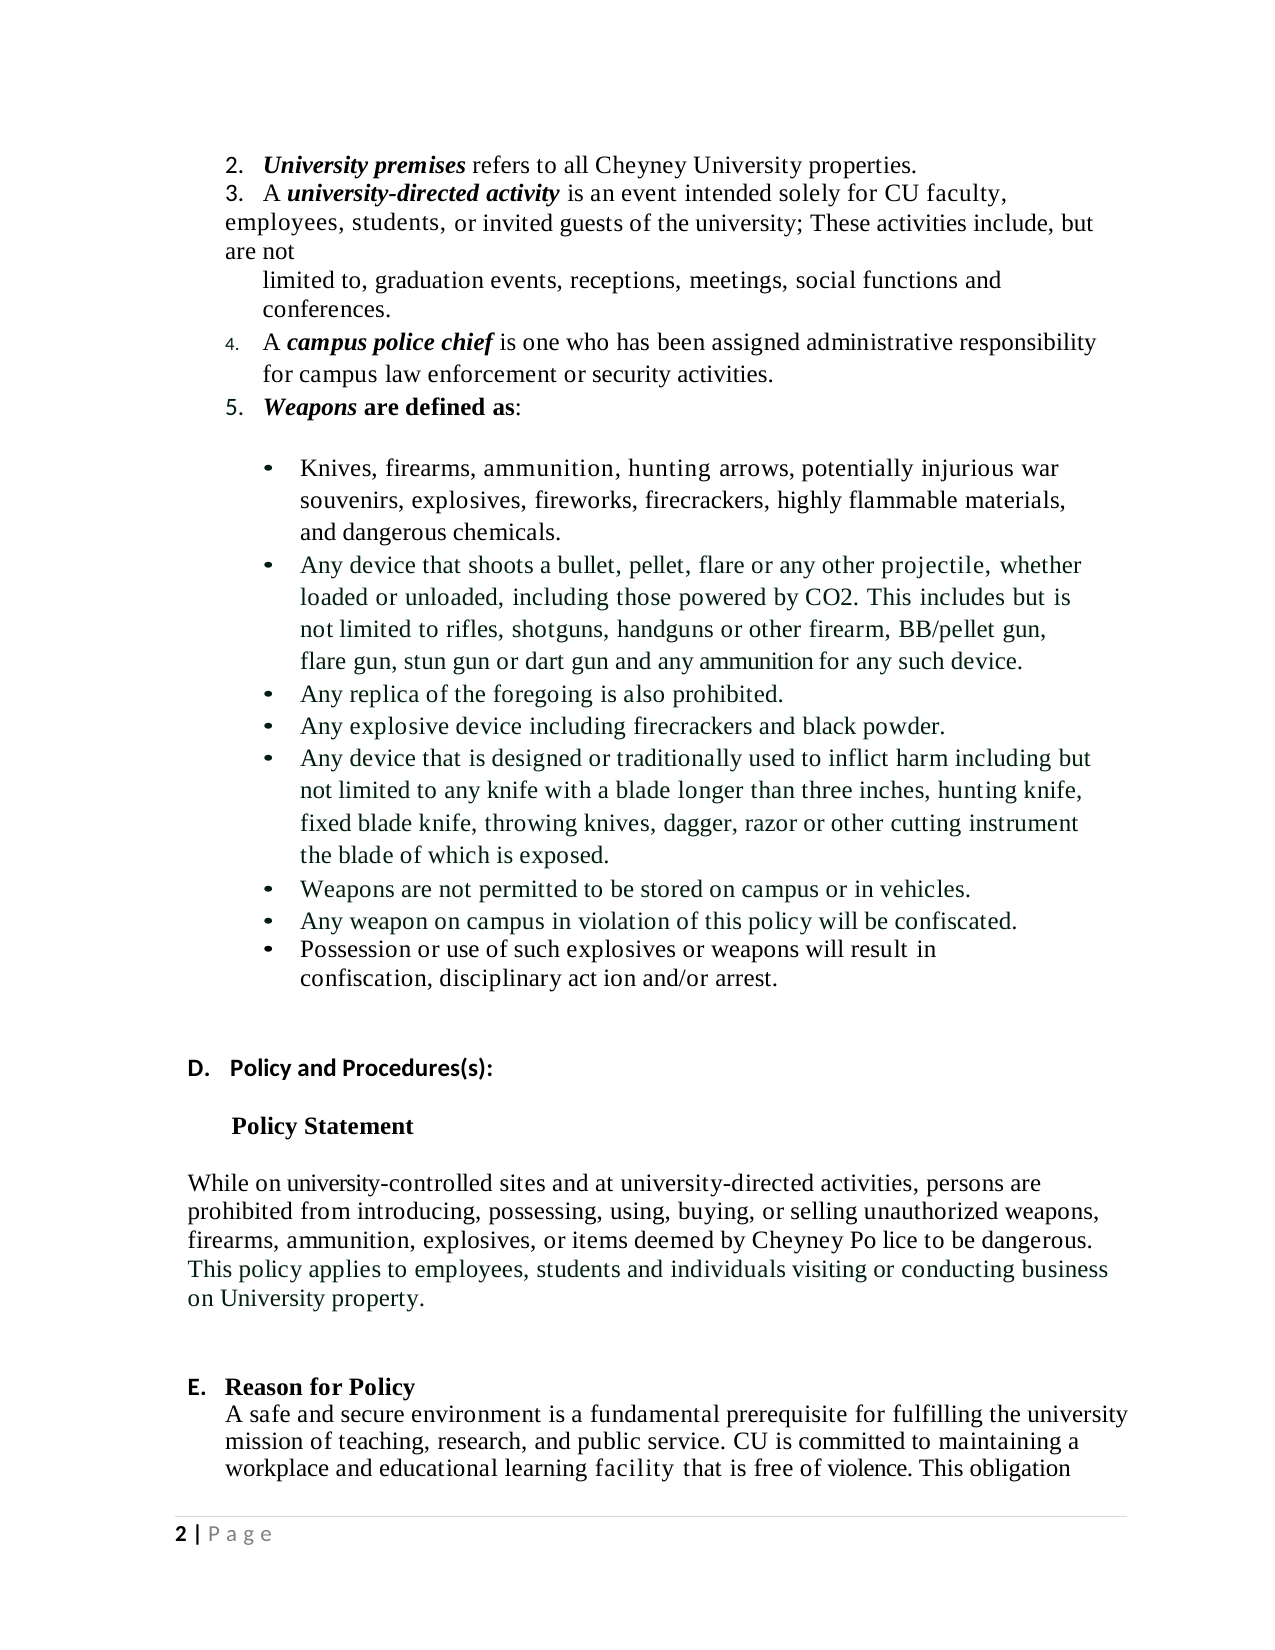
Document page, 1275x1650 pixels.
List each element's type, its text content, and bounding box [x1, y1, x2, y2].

text • Any device that shoots a bullet, pellet, flare or any other projectile, whether loaded or unloaded, including those powered by CO2. This includes but is not limited to rifles, shotguns, handguns or other firearm, BB/pellet gun, flare gun, stun gun or dart gun and any ammunition for any such device. [262, 550, 1100, 674]
text • Weapons are not permitted to be stored on campus or in vehicles. [262, 874, 1129, 903]
text • Any device that is designed or traditionally used to inflict harm including but not limited to any knife with a blade longer than three inches, hunting knife, fixed blade knife, throwing knives, dagger, razor or other cutting instrument the blade of which is exposed. [262, 743, 1115, 869]
text 4. A campus police chief is one who has been assigned administrative responsibility for campus law enforcement or security activities. [225, 327, 1123, 387]
text • Possession or use of such explosives or weapons will result in confiscation, disciplinary act ion and/or arrest. [262, 934, 1059, 992]
text 3. A university-directed activity is an event intended solely for CU faculty, employees, students, or invited guests of the university; These activities include, but are not [225, 180, 1129, 265]
text While on university-controlled sites and at university-directed activities, persons are prohibited from introducing, possessing, using, buying, or selling unauthorized weapons, firearms, ammunition, explosives, or items deemed by Cheyney Po lice to be dangerous. This policy applies to employees, students and individuals visiting or conducting business on University property. [187, 1168, 1123, 1311]
text 5. Weapons are defined as: [225, 391, 1129, 422]
text A safe and secure environment is a fundamental prerequisite for fulfilling the university mission of teaching, research, and public service. CU is committed to maintaining a workplace and educational learning facility that is free of violence. This obligation [225, 1402, 1129, 1482]
text limited to, graduation events, receptions, meetings, social functions and conferences. [262, 266, 1129, 323]
text Policy Statement [231, 1111, 1129, 1140]
text E. Reason for Policy [187, 1371, 1129, 1402]
text D. Policy and Procedures(s): [187, 1052, 1129, 1083]
text • Any weapon on campus in violation of this policy will be confiscated. [262, 906, 1129, 934]
text • Any explosive device including firecrackers and black powder. [262, 711, 1129, 740]
text • Any replica of the foregoing is also prohibited. [262, 679, 1129, 707]
text 2. University premises refers to all Cheyney University properties. [225, 149, 1129, 180]
text • Knives, firearms, ammunition, hunting arrows, potentially injurious war souvenirs, explosives, fireworks, firecrackers, highly flammable materials, and dangerous chemicals. [262, 453, 1093, 546]
